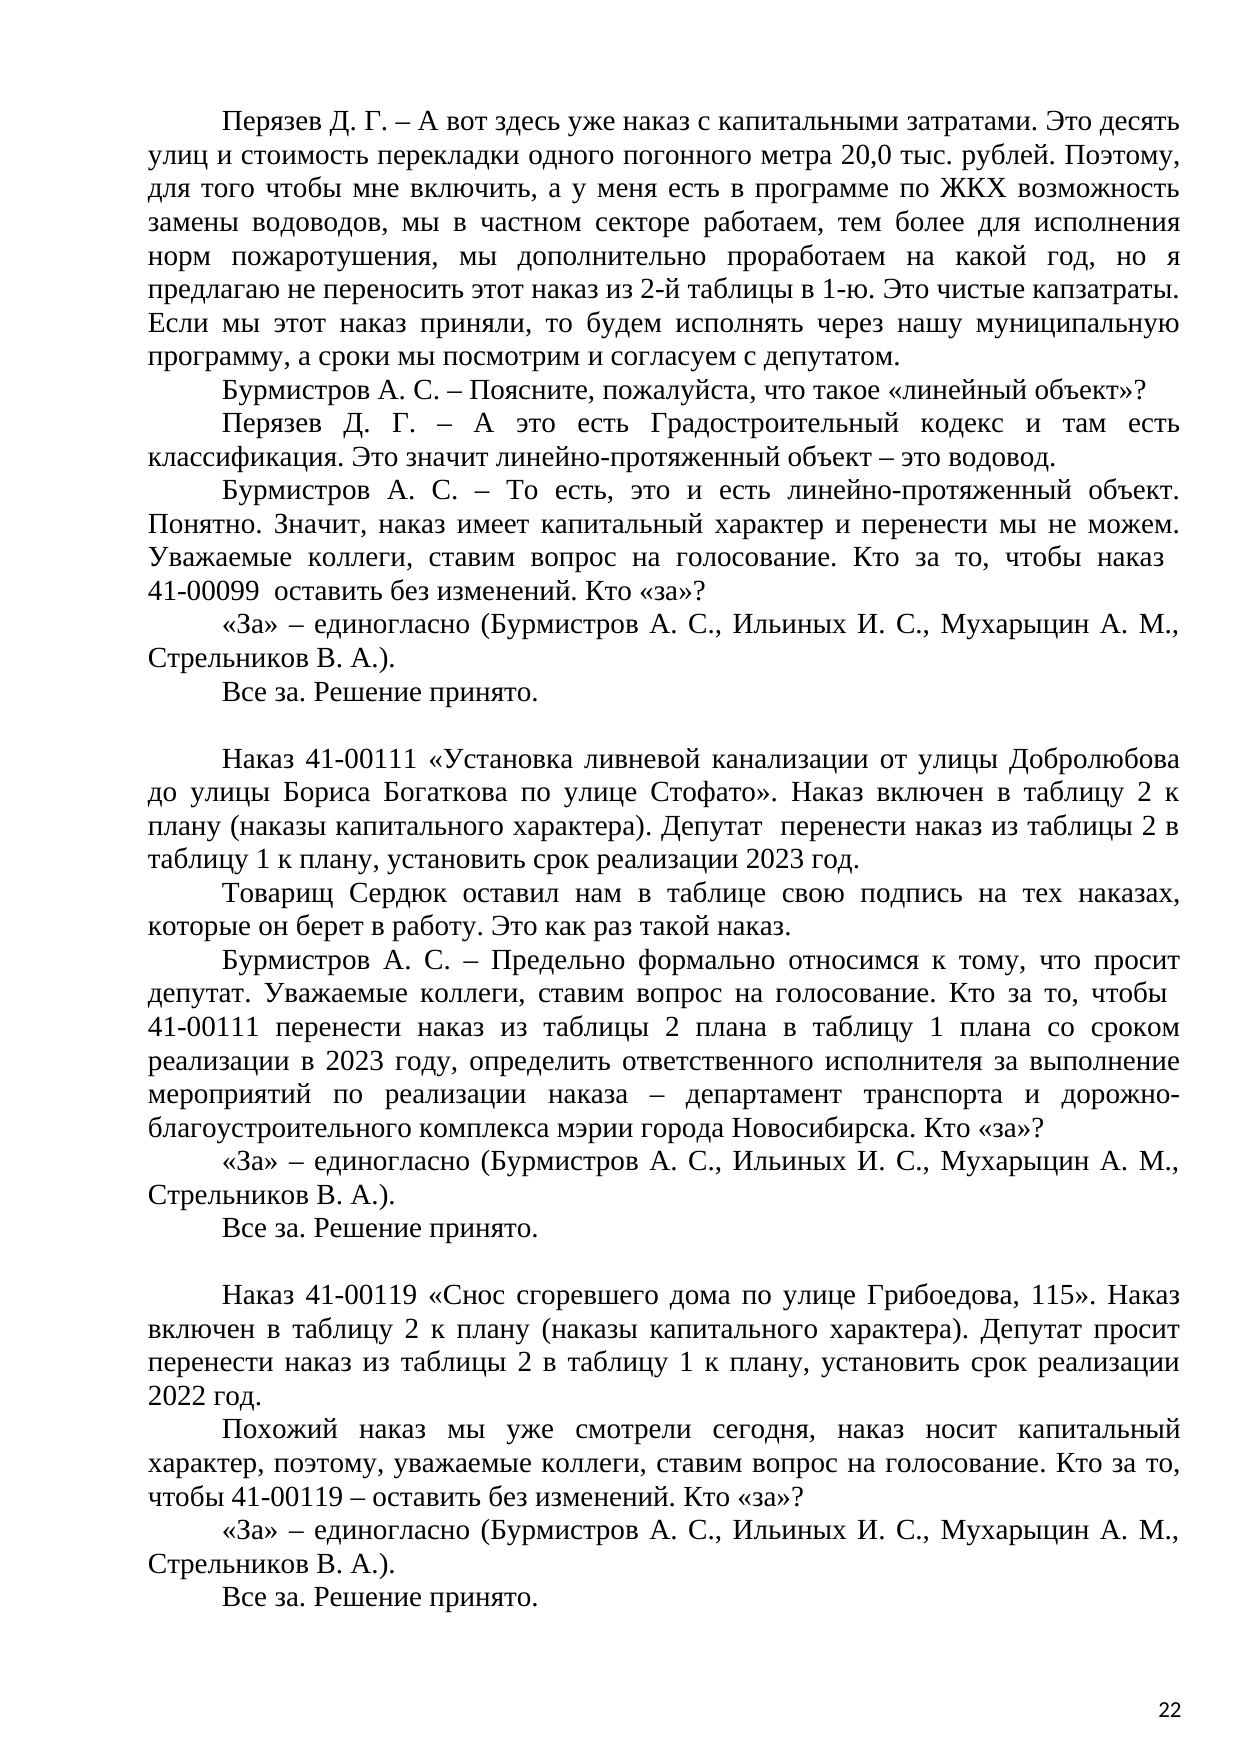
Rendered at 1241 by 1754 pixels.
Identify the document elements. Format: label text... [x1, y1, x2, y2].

text Бурмистров А. С. – Поясните, пожалуйста, что такое «линейный объект»? [148, 372, 1181, 405]
text Все за. Решение принято. [148, 674, 1181, 707]
text Наказ 41-00119 «Снос сгоревшего дома по улице Грибоедова, 115». Наказ включен в таблицу 2 к плану (наказы капитального характера). Депутат просит перенести наказ из таблицы 2 в таблицу 1 к плану, установить срок реализации 2022 год. [148, 1277, 1181, 1412]
text Перязев Д. Г. – А вот здесь уже наказ с капитальными затратами. Это десять улиц и стоимость перекладки одного погонного метра 20,0 тыс. рублей. Поэтому, для того чтобы мне включить, а у меня есть в программе по ЖКХ возможность замены водоводов, мы в частном секторе работаем, тем более для исполнения норм пожаротушения, мы дополнительно проработаем на какой год, но я предлагаю не переносить этот наказ из 2-й таблицы в 1-ю. Это чистые капзатраты. Если мы этот наказ приняли, то будем исполнять через нашу муниципальную программу, а сроки мы посмотрим и согласуем с депутатом. [148, 103, 1181, 372]
text «За» – единогласно (Бурмистров А. С., Ильиных И. С., Мухарыцин А. М., Стрельников В. А.). [148, 607, 1181, 674]
text «За» – единогласно (Бурмистров А. С., Ильиных И. С., Мухарыцин А. М., Стрельников В. А.). [148, 1512, 1181, 1579]
text Товарищ Сердюк оставил нам в таблице свою подпись на тех наказах, которые он берет в работу. Это как раз такой наказ. [148, 875, 1181, 942]
text Все за. Решение принято. [148, 1579, 1181, 1613]
text Наказ 41-00111 «Установка ливневой канализации от улицы Добролюбова до улицы Бориса Богаткова по улице Стофато». Наказ включен в таблицу 2 к плану (наказы капитального характера). Депутат перенести наказ из таблицы 2 в таблицу 1 к плану, установить срок реализации 2023 год. [148, 741, 1181, 875]
text Похожий наказ мы уже смотрели сегодня, наказ носит капитальный характер, поэтому, уважаемые коллеги, ставим вопрос на голосование. Кто за то, чтобы 41-00119 – оставить без изменений. Кто «за»? [148, 1412, 1181, 1512]
text Перязев Д. Г. – А это есть Градостроительный кодекс и там есть классификация. Это значит линейно-протяженный объект – это водовод. [148, 405, 1181, 472]
text «За» – единогласно (Бурмистров А. С., Ильиных И. С., Мухарыцин А. М., Стрельников В. А.). [148, 1143, 1181, 1210]
text Бурмистров А. С. – Предельно формально относимся к тому, что просит депутат. Уважаемые коллеги, ставим вопрос на голосование. Кто за то, чтобы 41-00111 перенести наказ из таблицы 2 плана в таблицу 1 плана со сроком реализации в 2023 году, определить ответственного исполнителя за выполнение мероприятий по реализации наказа – департамент транспорта и дорожно-благоустроительного комплекса мэрии города Новосибирска. Кто «за»? [148, 942, 1181, 1143]
text Бурмистров А. С. – То есть, это и есть линейно-протяженный объект. Понятно. Значит, наказ имеет капитальный характер и перенести мы не можем. Уважаемые коллеги, ставим вопрос на голосование. Кто за то, чтобы наказ 41-00099 оставить без изменений. Кто «за»? [148, 472, 1181, 607]
text Все за. Решение принято. [148, 1210, 1181, 1244]
